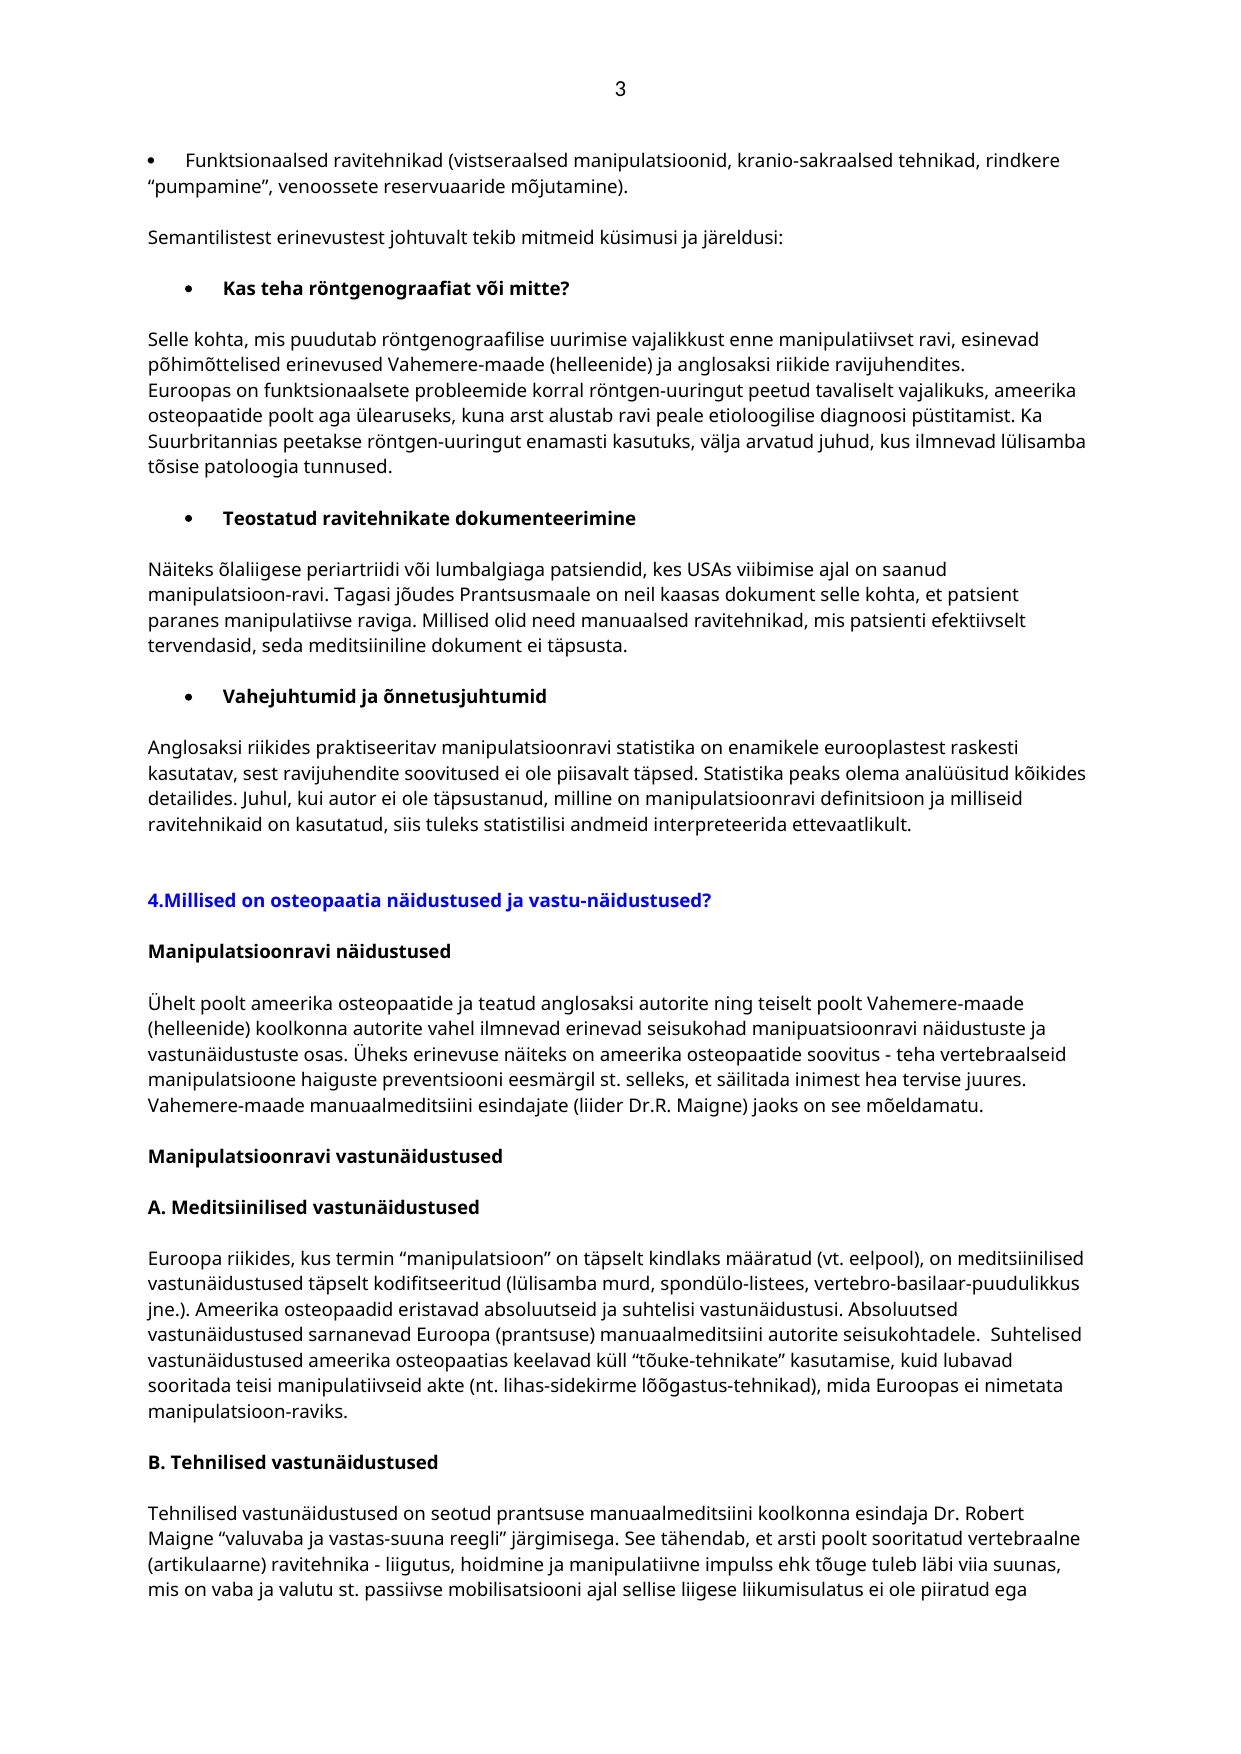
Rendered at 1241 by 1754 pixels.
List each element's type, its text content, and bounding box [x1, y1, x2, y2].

list Teostatud ravitehnikate dokumenteerimine [185, 505, 1093, 530]
text Anglosaksi riikides praktiseeritav manipulatsioonravi statistika on enamikele eurooplastest raskesti kasutatav, sest ravijuhendite soovitused ei ole piisavalt täpsed. Statistika peaks olema analüüsitud kõikides detailides. Juhul, kui autor ei ole täpsustanud, milline on manipulatsioonravi definitsioon ja milliseid ravitehnikaid on kasutatud, siis tuleks statistilisi andmeid interpreteerida ettevaatlikult. [148, 734, 1093, 837]
text Manipulatsioonravi näidustused [148, 939, 1093, 964]
list Vahejuhtumid ja õnnetusjuhtumid [185, 683, 1093, 709]
text 4.Millised on osteopaatia näidustused ja vastu-näidustused? [148, 888, 1093, 913]
text Selle kohta, mis puudutab röntgenograafilise uurimise vajalikkust enne manipulatiivset ravi, esinevad põhimõttelised erinevused Vahemere-maade (helleenide) ja anglosaksi riikide ravijuhendites. [148, 326, 1093, 377]
text Euroopas on funktsionaalsete probleemide korral röntgen-uuringut peetud tavaliselt vajalikuks, ameerika osteopaatide poolt aga ülearuseks, kuna arst alustab ravi peale etioloogilise diagnoosi püstitamist. Ka Suurbritannias peetakse röntgen-uuringut enamasti kasutuks, välja arvatud juhud, kus ilmnevad lülisamba tõsise patoloogia tunnused. [148, 377, 1093, 479]
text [148, 1500, 1093, 1602]
text Näiteks õlaliigese periartriidi või lumbalgiaga patsiendid, kes USAs viibimise ajal on saanud manipulatsioon-ravi. Tagasi jõudes Prantsusmaale on neil kaasas dokument selle kohta, et patsient paranes manipulatiivse raviga. Millised olid need manuaalsed ravitehnikad, mis patsienti efektiivselt tervendasid, seda meditsiiniline dokument ei täpsusta. [148, 556, 1093, 658]
text Manipulatsioonravi vastunäidustused [148, 1143, 1093, 1168]
text A. Meditsiinilised vastunäidustused [148, 1194, 1093, 1219]
list Kas teha röntgenograafiat või mitte? [185, 275, 1093, 301]
list Funktsionaalsed ravitehnikad (vistseraalsed manipulatsioonid, kranio-sakraalsed tehnikad, rindkere “pumpamine”, venoossete reservuaaride mõjutamine). [148, 148, 1093, 199]
text Semantilistest erinevustest johtuvalt tekib mitmeid küsimusi ja järeldusi: [148, 224, 1093, 250]
text Ühelt poolt ameerika osteopaatide ja teatud anglosaksi autorite ning teiselt poolt Vahemere-maade (helleenide) koolkonna autorite vahel ilmnevad erinevad seisukohad manipuatsioonravi näidustuste ja vastunäidustuste osas. Üheks erinevuse näiteks on ameerika osteopaatide soovitus - teha vertebraalseid manipulatsioone haiguste preventsiooni eesmärgil st. selleks, et säilitada inimest hea tervise juures. Vahemere-maade manuaalmeditsiini esindajate (liider Dr.R. Maigne) jaoks on see mõeldamatu. [148, 990, 1093, 1117]
text B. Tehnilised vastunäidustused [148, 1449, 1093, 1475]
text Euroopa riikides, kus termin “manipulatsioon” on täpselt kindlaks määratud (vt. eelpool), on meditsiinilised vastunäidustused täpselt kodifitseeritud (lülisamba murd, spondülo-listees, vertebro-basilaar-puudulikkus jne.). Ameerika osteopaadid eristavad absoluutseid ja suhtelisi vastunäidustusi. Absoluutsed vastunäidustused sarnanevad Euroopa (prantsuse) manuaalmeditsiini autorite seisukohtadele. Suhtelised vastunäidustused ameerika osteopaatias keelavad küll “tõuke-tehnikate” kasutamise, kuid lubavad sooritada teisi manipulatiivseid akte (nt. lihas-sidekirme lõõgastus-tehnikad), mida Euroopas ei nimetata manipulatsioon-raviks. [148, 1245, 1093, 1424]
